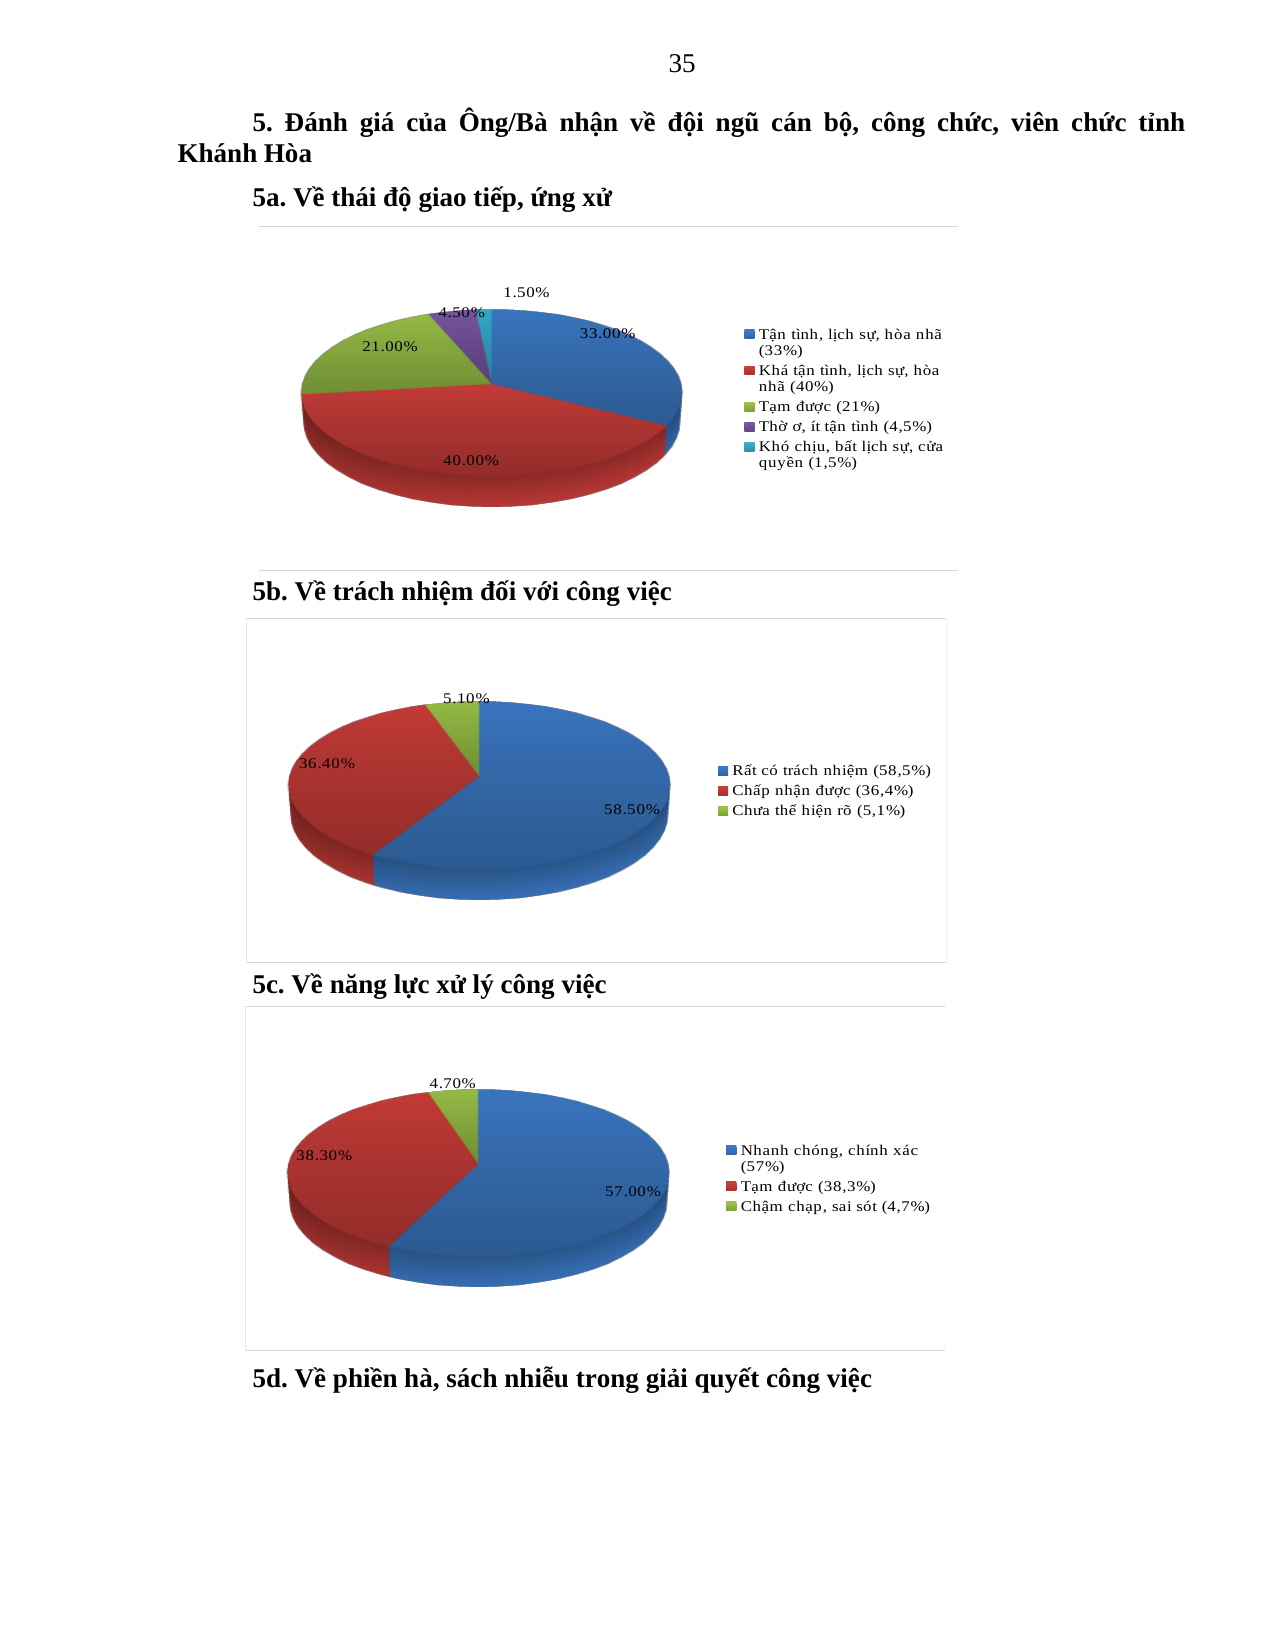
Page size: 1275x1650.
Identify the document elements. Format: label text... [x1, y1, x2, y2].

text 5b. Về trách nhiệm đối với công việc [177, 575, 1186, 606]
text 5. Đánh giá của Ông/Bà nhận về đội ngũ cán bộ, công chức, viên chức tỉnh Khánh Hòa [177, 106, 1186, 169]
text 5d. Về phiền hà, sách nhiễu trong giải quyết công việc [177, 1363, 1186, 1394]
text 5c. Về năng lực xử lý công việc [177, 969, 1186, 1000]
text 5a. Về thái độ giao tiếp, ứng xử [177, 181, 1186, 213]
